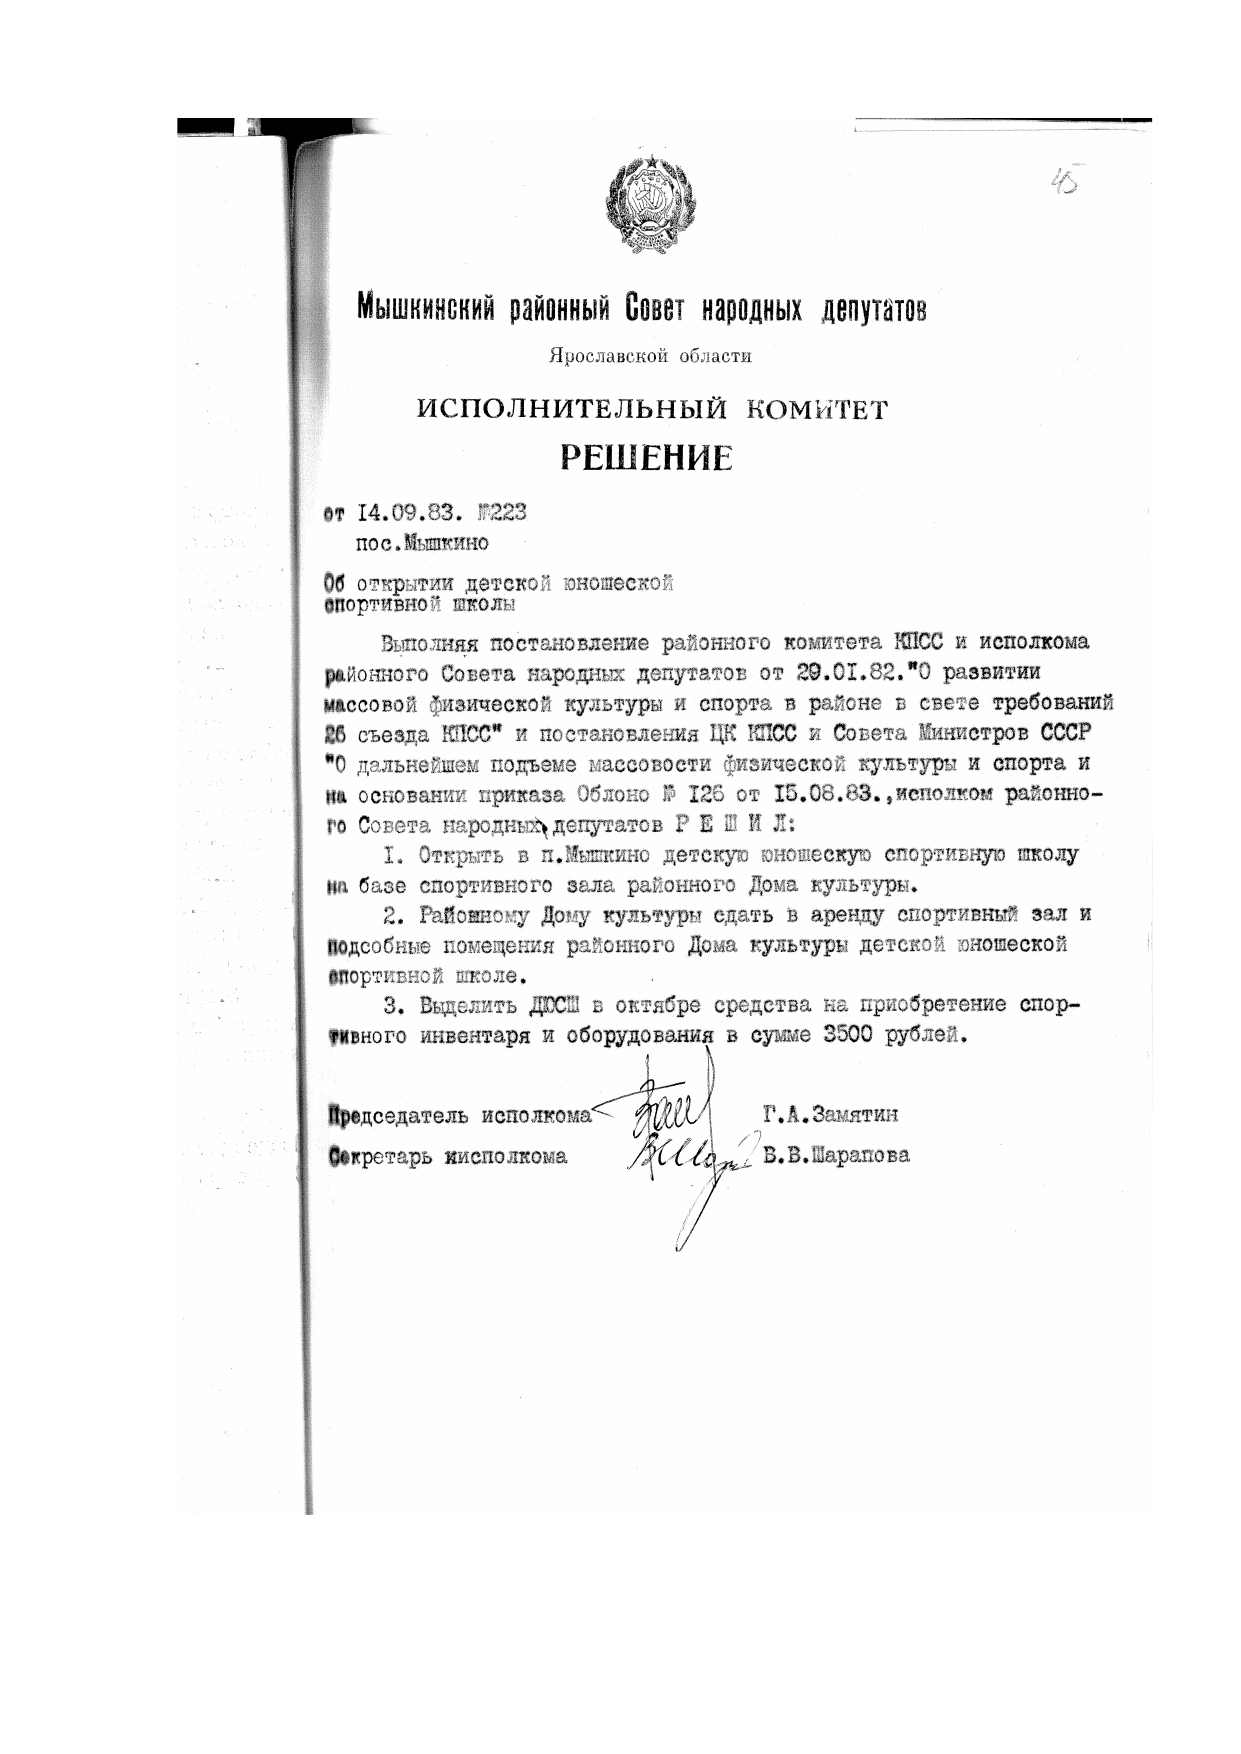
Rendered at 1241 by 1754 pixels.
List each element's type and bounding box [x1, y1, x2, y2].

picture [177, 118, 1153, 1515]
